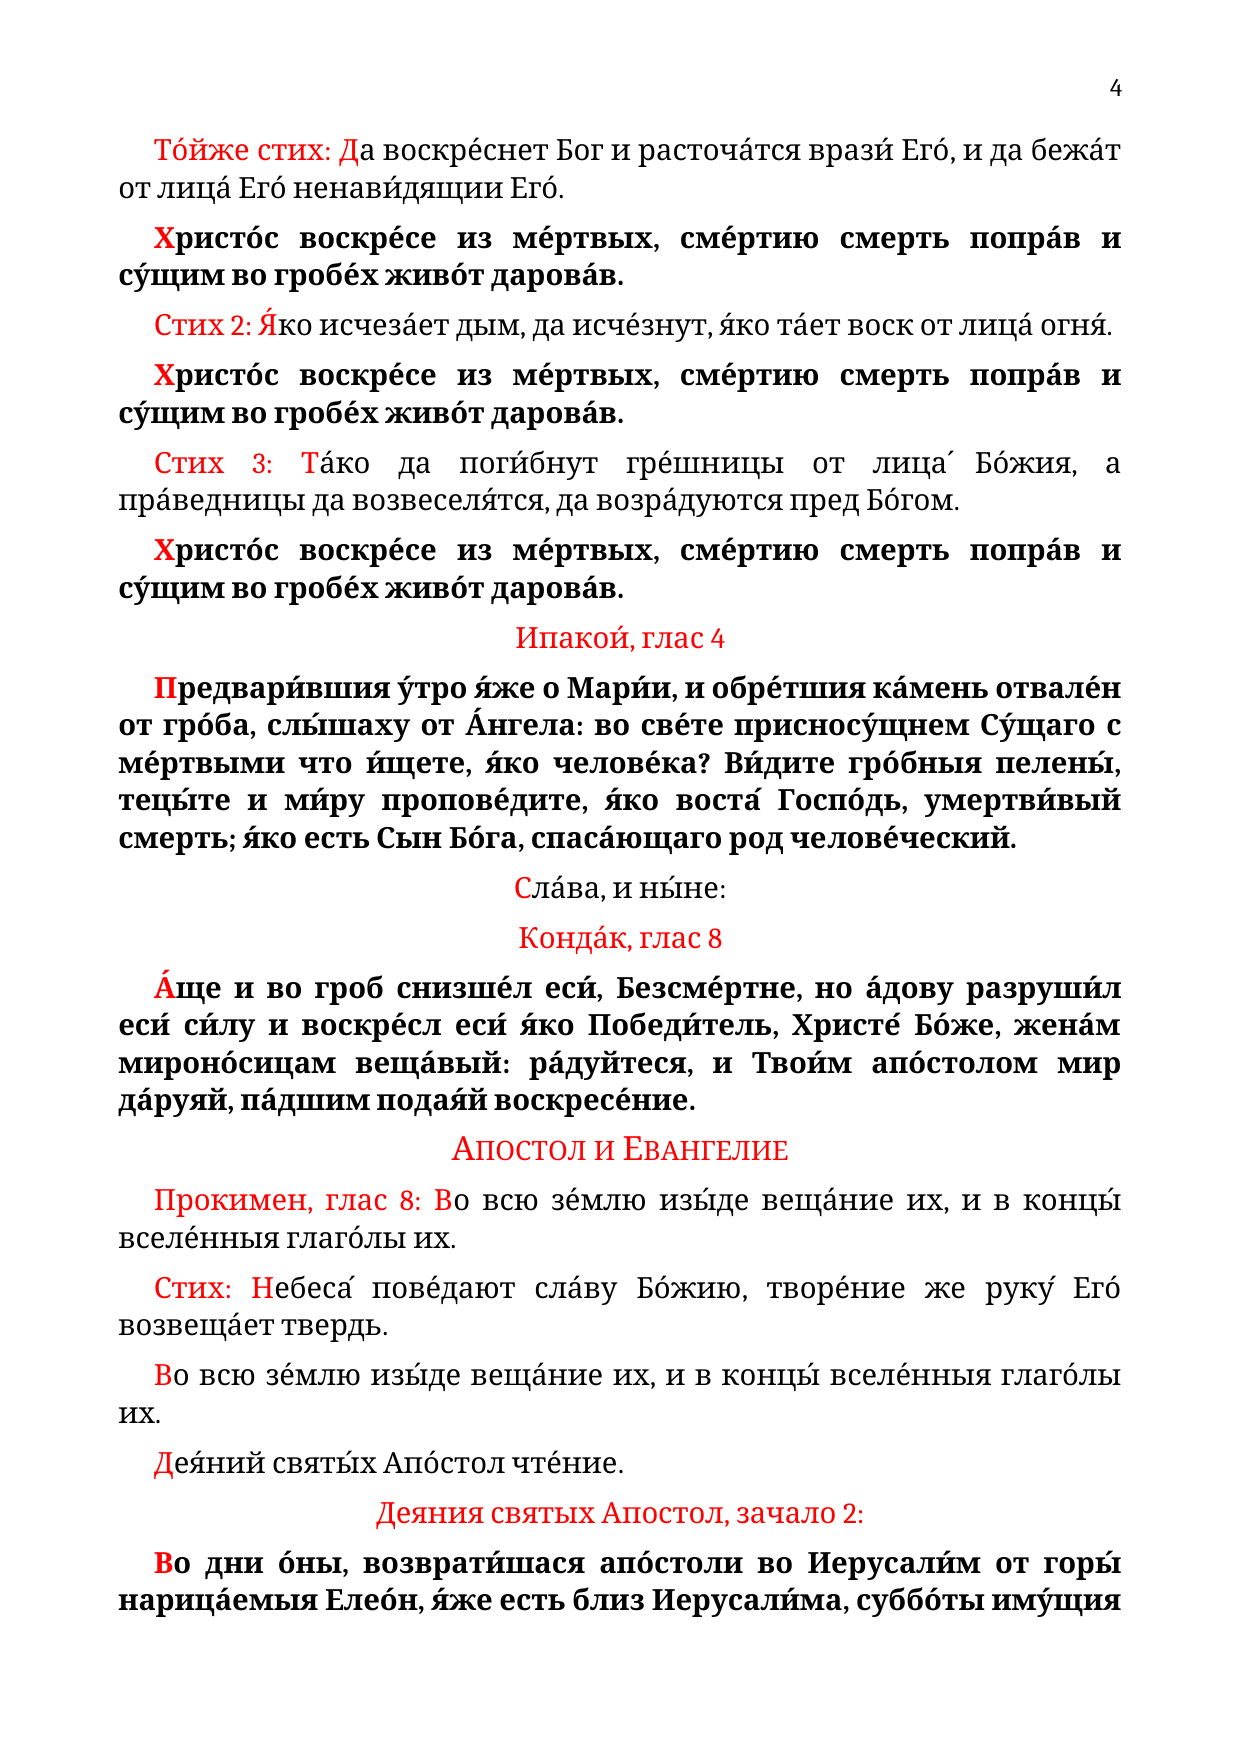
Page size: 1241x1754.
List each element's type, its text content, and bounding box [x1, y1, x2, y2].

text Во всю зе́млю изы́де веща́ние их, и в концы́ вселе́нныя глаго́лы их. [118, 1356, 1122, 1431]
text Апостол и Евангелие [118, 1131, 1122, 1168]
text Христо́с воскре́се из ме́ртвых, сме́ртию смерть попра́в и су́щим во гробе́х живо́т дарова́в. [118, 531, 1122, 606]
text Стих 3: Та́ко да поги́бнут гре́шницы от лица́ Бо́жия, а пра́ведницы да возвеселя́тся, да возра́дуются пред Бо́гом. [118, 443, 1122, 518]
text Ипакои́, глас 4 [118, 618, 1122, 656]
text А́ще и во гроб снизше́л еси́, Безсме́ртне, но а́дову разруши́л еси́ си́лу и воскре́сл еси́ я́ко Победи́тель, Христе́ Бо́же, жена́м мироно́сицам веща́вый: ра́дуйтеся, и Твои́м апо́столом мир да́руяй, па́дшим подая́й воскресе́ние. [118, 968, 1122, 1118]
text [118, 1543, 1122, 1618]
text Прокимен, глас 8: Во всю зе́млю изы́де веща́ние их, и в концы́ вселе́нныя глаго́лы их. [118, 1181, 1122, 1256]
text Стих 2: Я́ко исчеза́ет дым, да исче́знут, я́ко та́ет воск от лица́ огня́. [118, 306, 1122, 343]
text Деяния святых Апостол, зачало 2: [118, 1493, 1122, 1531]
text Предвари́вшия у́тро я́же о Мари́и, и обре́тшия ка́мень отвале́н от гро́ба, слы́шаху от А́нгела: во све́те присносу́щнем Су́щаго с ме́ртвыми что и́щете, я́ко челове́ка? Ви́дите гро́бныя пелены́, тецы́те и ми́ру пропове́дите, я́ко воста́ Госпо́дь, умертви́вый смерть; я́ко есть Сын Бо́га, спаса́ющаго род челове́ческий. [118, 668, 1122, 856]
text Дея́ний святы́х Апо́стол чте́ние. [118, 1443, 1122, 1481]
text Конда́к, глас 8 [118, 918, 1122, 956]
text Сла́ва, и ны́не: [118, 868, 1122, 906]
text То́йже стих: Да воскре́снет Бог и расточа́тся врази́ Его́, и да бежа́т от лица́ Его́ ненави́дящии Его́. [118, 131, 1122, 206]
text Христо́с воскре́се из ме́ртвых, сме́ртию смерть попра́в и су́щим во гробе́х живо́т дарова́в. [118, 356, 1122, 431]
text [118, 218, 1122, 293]
text Стих: Небеса́ пове́дают сла́ву Бо́жию, творе́ние же руку́ Его́ возвеща́ет твердь. [118, 1268, 1122, 1343]
